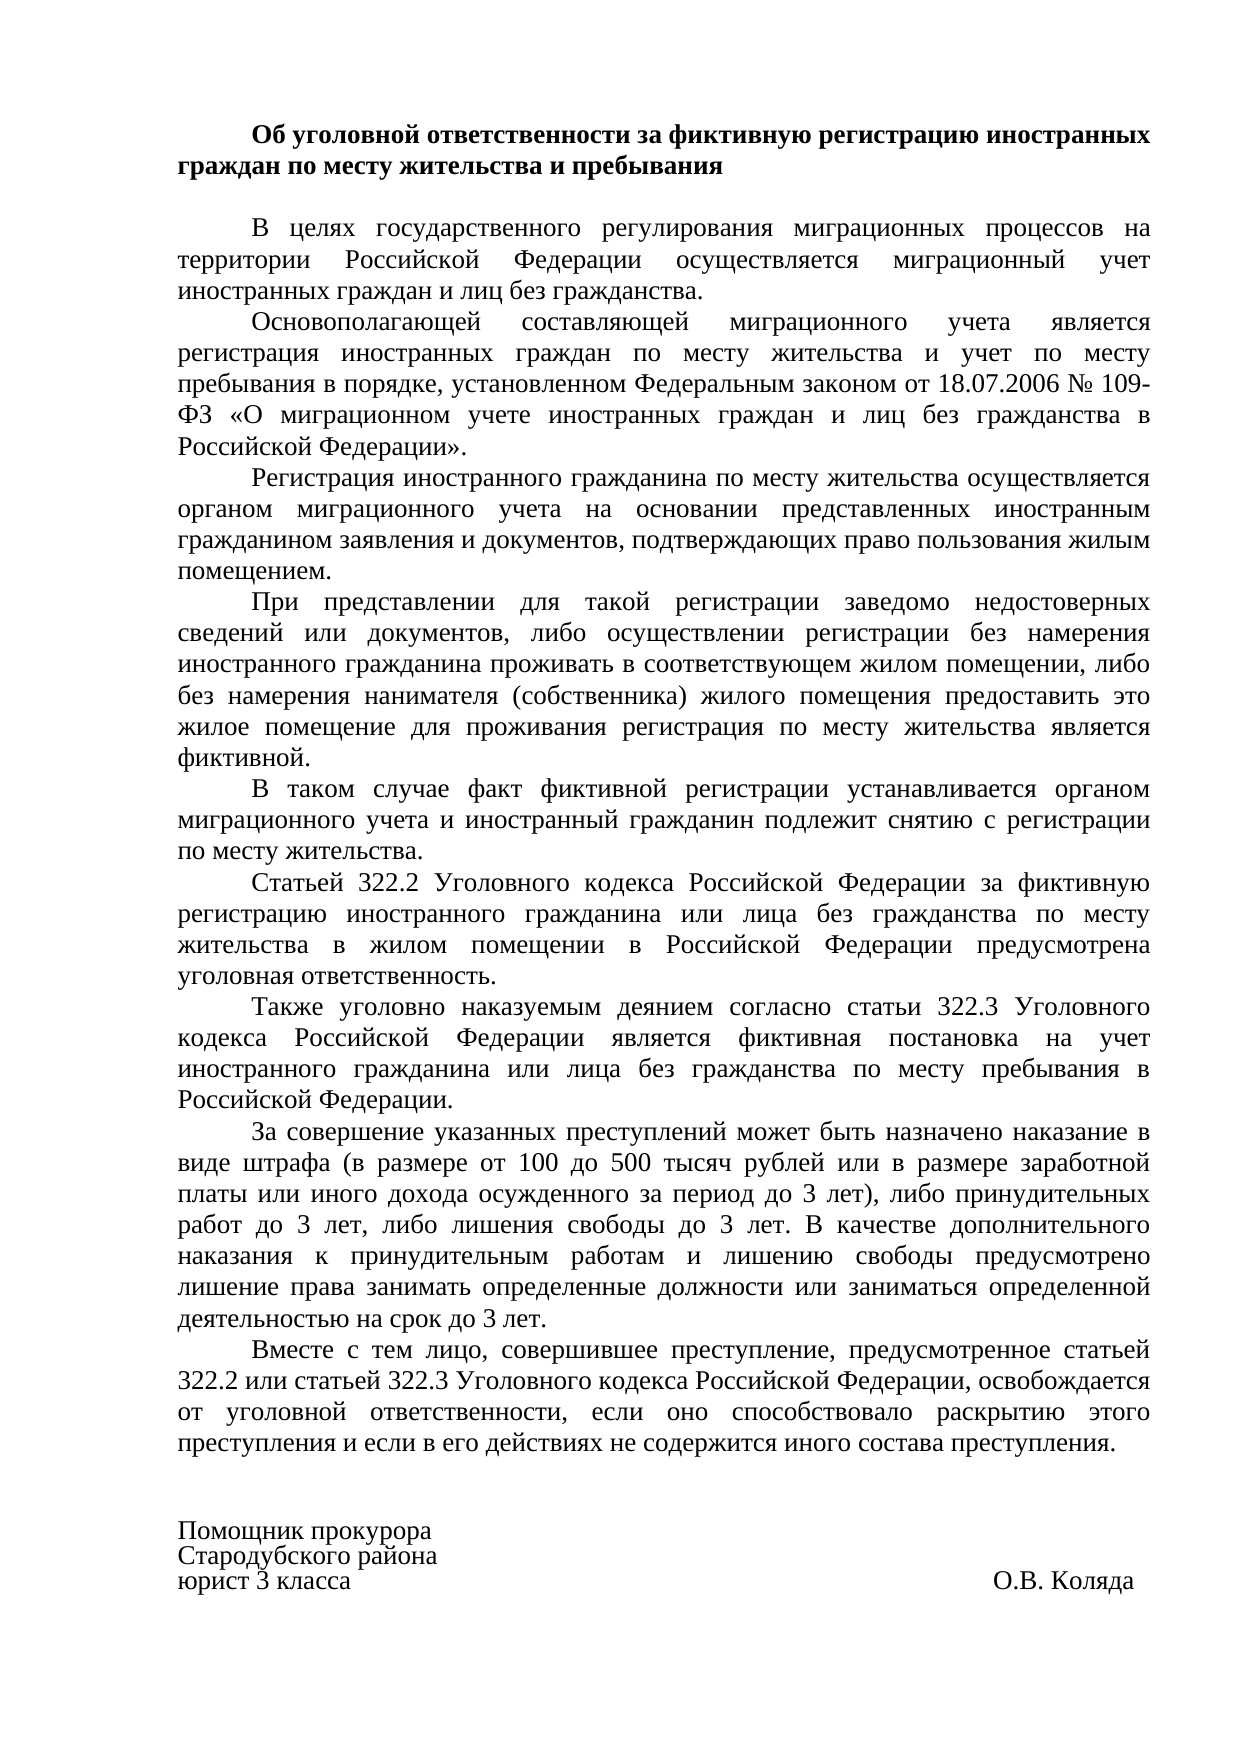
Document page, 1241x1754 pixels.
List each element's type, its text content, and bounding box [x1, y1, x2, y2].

text При представлении для такой регистрации заведомо недостоверных сведений или документов, либо осуществлении регистрации без намерения иностранного гражданина проживать в соответствующем жилом помещении, либо без намерения нанимателя (собственника) жилого помещения предоставить это жилое помещение для проживания регистрация по месту жительства является фиктивной. [177, 585, 1152, 772]
text За совершение указанных преступлений может быть назначено наказание в виде штрафа (в размере от 100 до 500 тысяч рублей или в размере заработной платы или иного дохода осужденного за период до 3 лет), либо принудительных работ до 3 лет, либо лишения свободы до 3 лет. В качестве дополнительного наказания к принудительным работам и лишению свободы предусмотрено лишение права занимать определенные должности или заниматься определенной деятельностью на срок до 3 лет. [177, 1115, 1152, 1333]
text В целях государственного регулирования миграционных процессов на территории Российской Федерации осуществляется миграционный учет иностранных граждан и лиц без гражданства. [177, 212, 1152, 305]
text юрист 3 класса О.В. Коляда [177, 1570, 1152, 1595]
text Об уголовной ответственности за фиктивную регистрацию иностранных граждан по месту жительства и пребывания [177, 118, 1152, 180]
text Также уголовно наказуемым деянием согласно статьи 322.3 Уголовного кодекса Российской Федерации является фиктивная постановка на учет иностранного гражданина или лица без гражданства по месту пребывания в Российской Федерации. [177, 990, 1152, 1115]
text В таком случае факт фиктивной регистрации устанавливается органом миграционного учета и иностранный гражданин подлежит снятию с регистрации по месту жительства. [177, 772, 1152, 866]
text Вместе с тем лицо, совершившее преступление, предусмотренное статьей 322.2 или статьей 322.3 Уголовного кодекса Российской Федерации, освобождается от уголовной ответственности, если оно способствовало раскрытию этого преступления и если в его действиях не содержится иного состава преступления. [177, 1333, 1152, 1457]
text Основополагающей составляющей миграционного учета является регистрация иностранных граждан по месту жительства и учет по месту пребывания в порядке, установленном Федеральным законом от 18.07.2006 № 109-ФЗ «О миграционном учете иностранных граждан и лиц без гражданства в Российской Федерации». [177, 305, 1152, 461]
text Помощник прокурора [177, 1520, 1152, 1545]
text Регистрация иностранного гражданина по месту жительства осуществляется органом миграционного учета на основании представленных иностранным гражданином заявления и документов, подтверждающих право пользования жилым помещением. [177, 461, 1152, 585]
text Стародубского района [177, 1545, 1152, 1570]
text Статьей 322.2 Уголовного кодекса Российской Федерации за фиктивную регистрацию иностранного гражданина или лица без гражданства по месту жительства в жилом помещении в Российской Федерации предусмотрена уголовная ответственность. [177, 866, 1152, 990]
